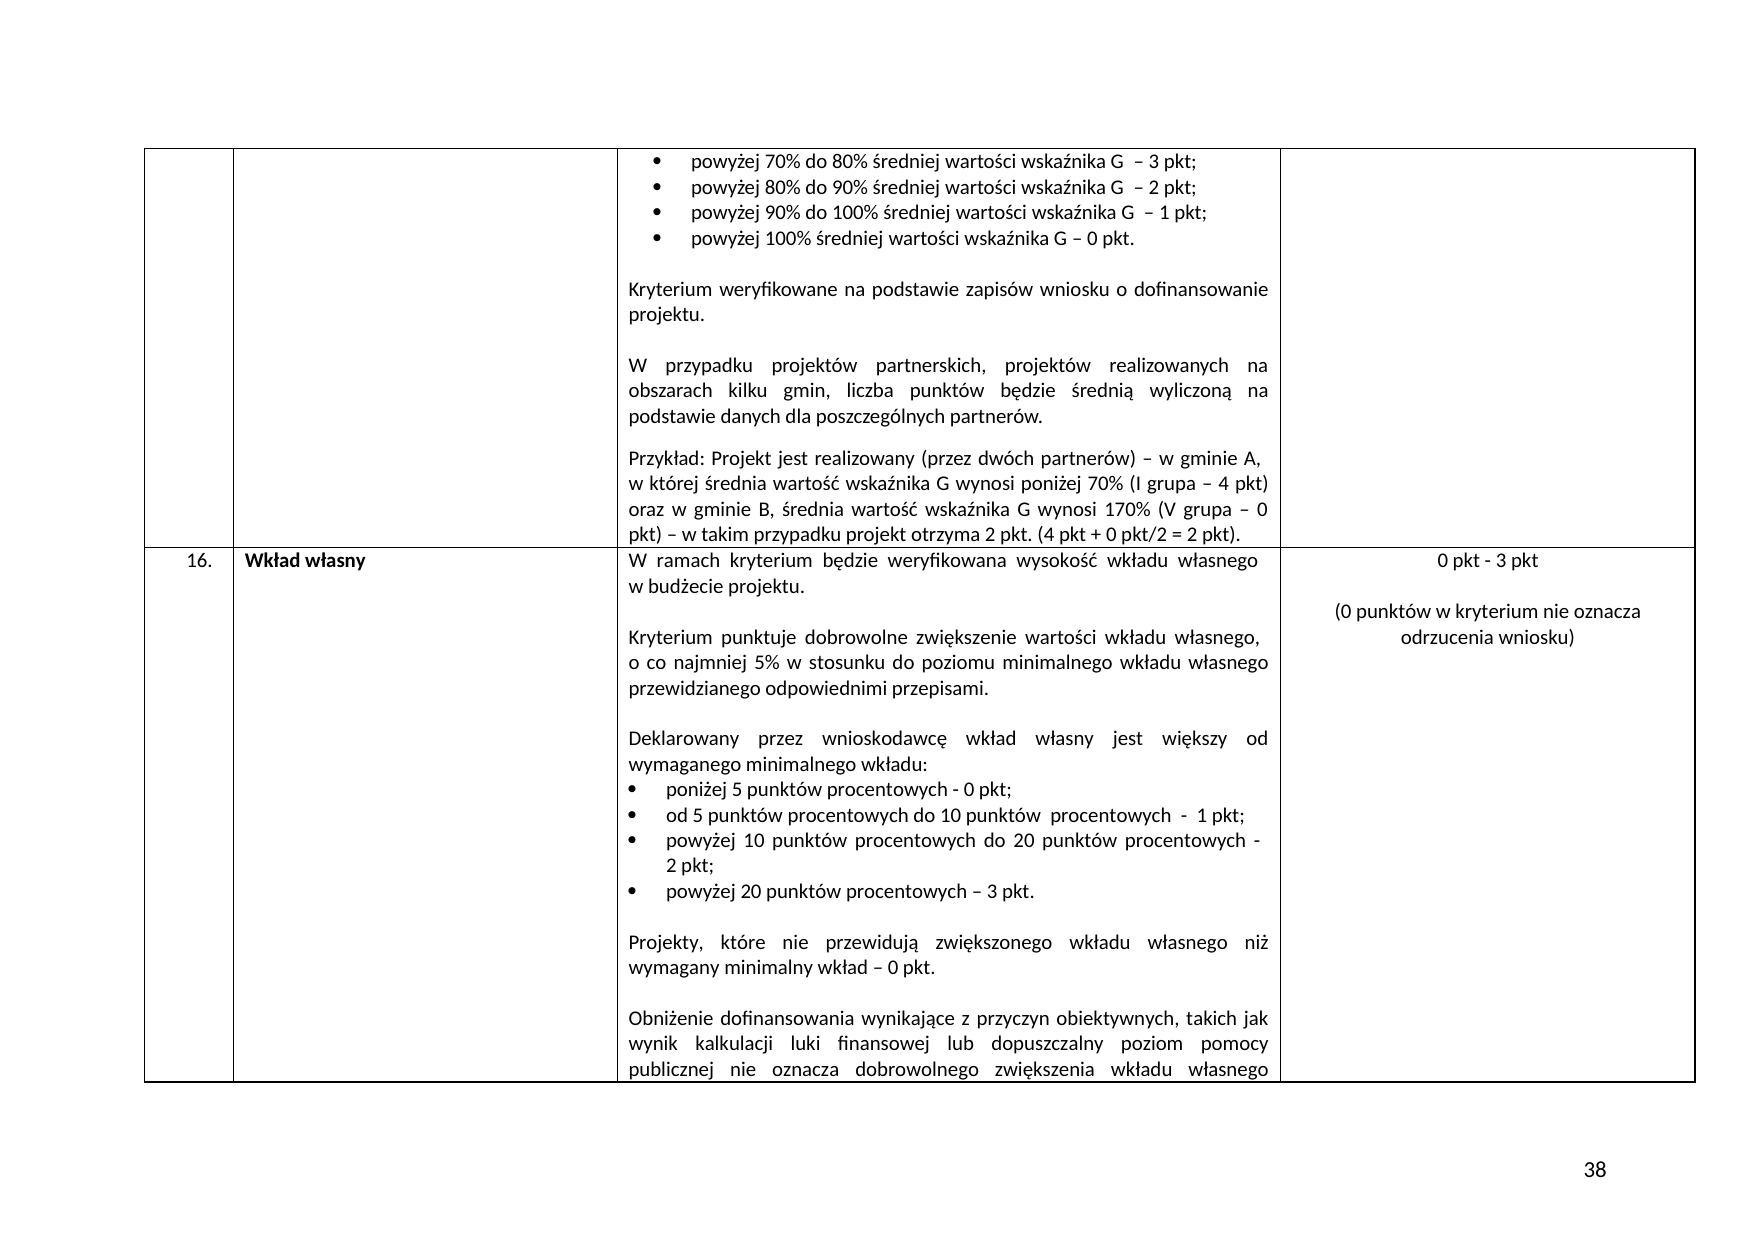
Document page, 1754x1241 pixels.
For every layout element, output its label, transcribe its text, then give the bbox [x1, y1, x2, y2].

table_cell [1281, 149, 1694, 547]
table_cell [145, 548, 233, 1081]
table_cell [618, 149, 1280, 547]
table_cell [145, 149, 233, 547]
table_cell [234, 149, 617, 547]
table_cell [1281, 548, 1694, 1081]
table_cell Wkład własny [234, 548, 617, 1081]
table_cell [618, 548, 1280, 1081]
